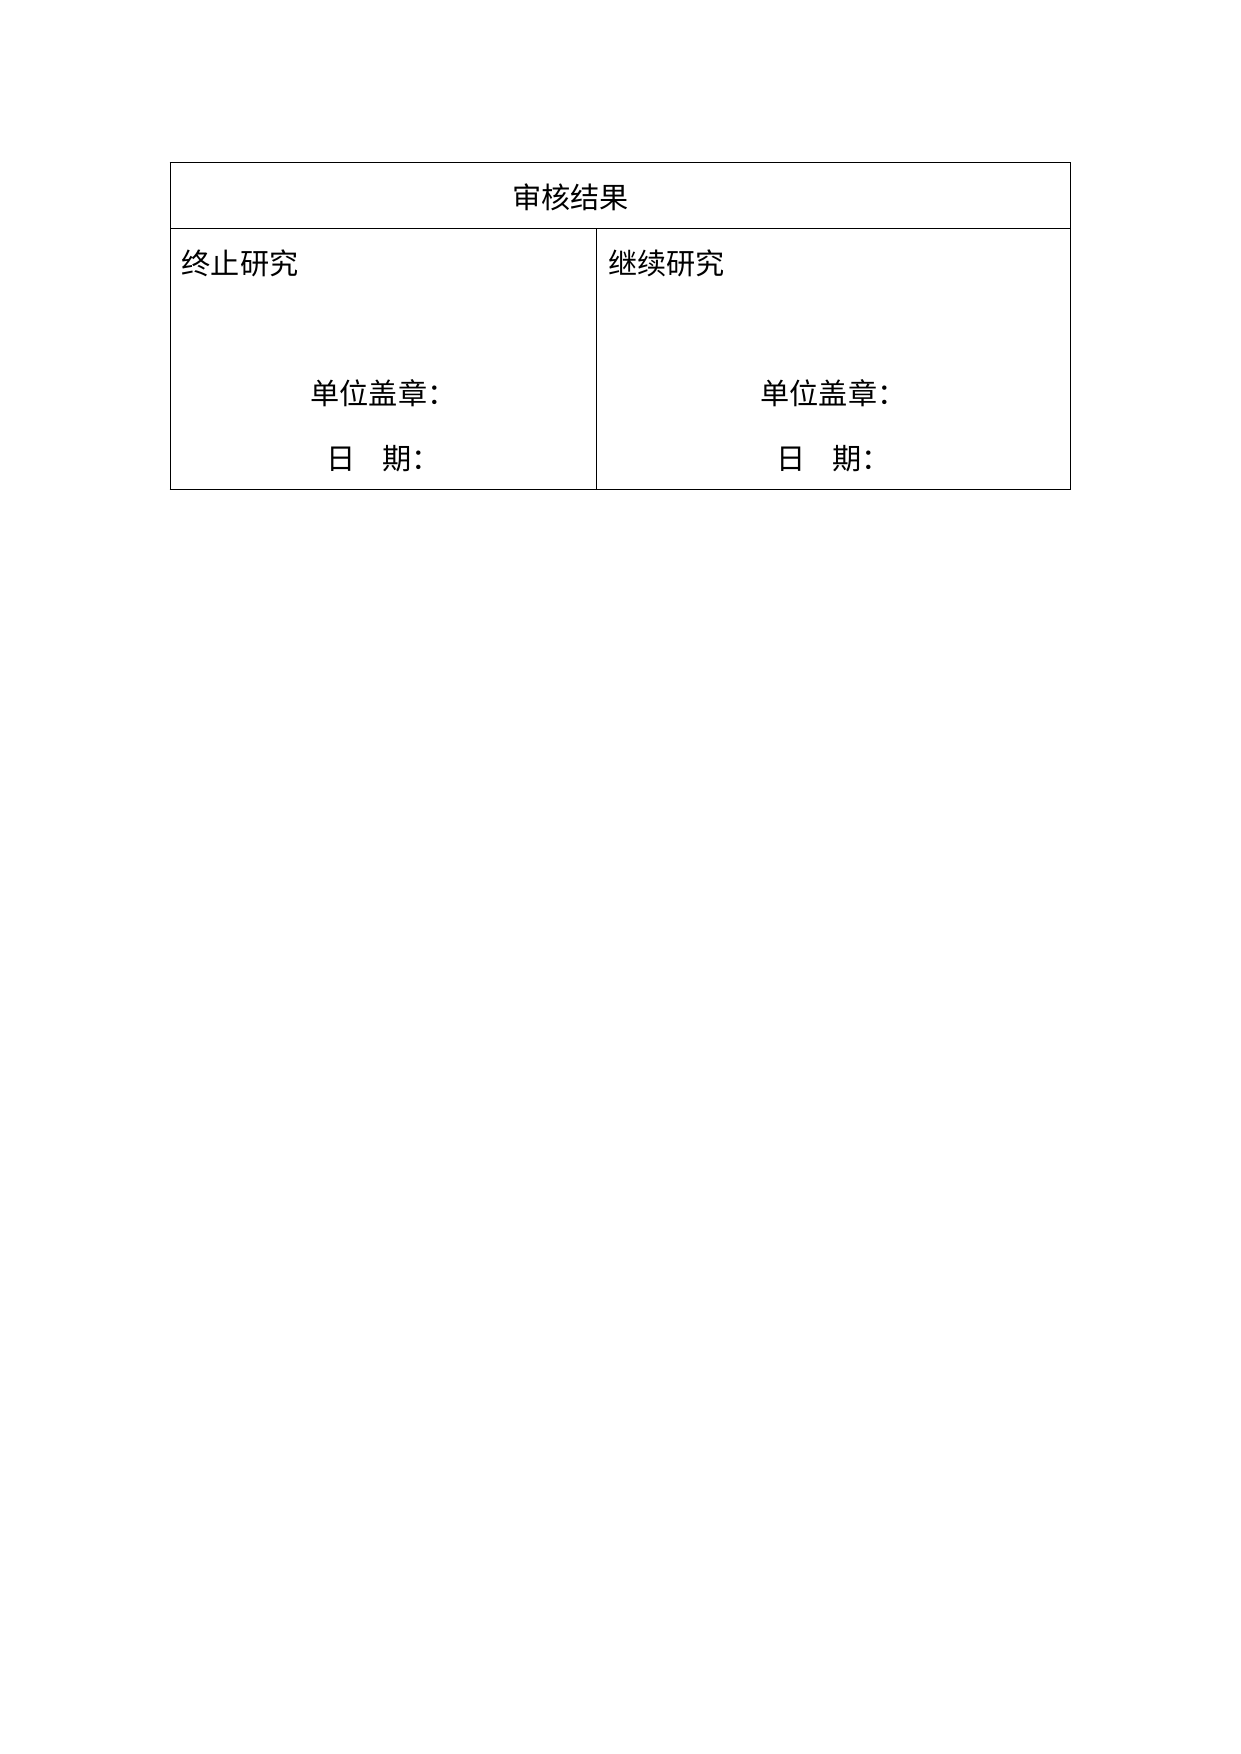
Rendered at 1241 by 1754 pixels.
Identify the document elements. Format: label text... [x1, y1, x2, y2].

table_cell 审核结果 [171, 163, 1070, 228]
table_cell 终止研究 单位盖章： 日 期： [171, 229, 596, 489]
table_cell 继续研究 单位盖章： 日 期： [597, 229, 1070, 489]
